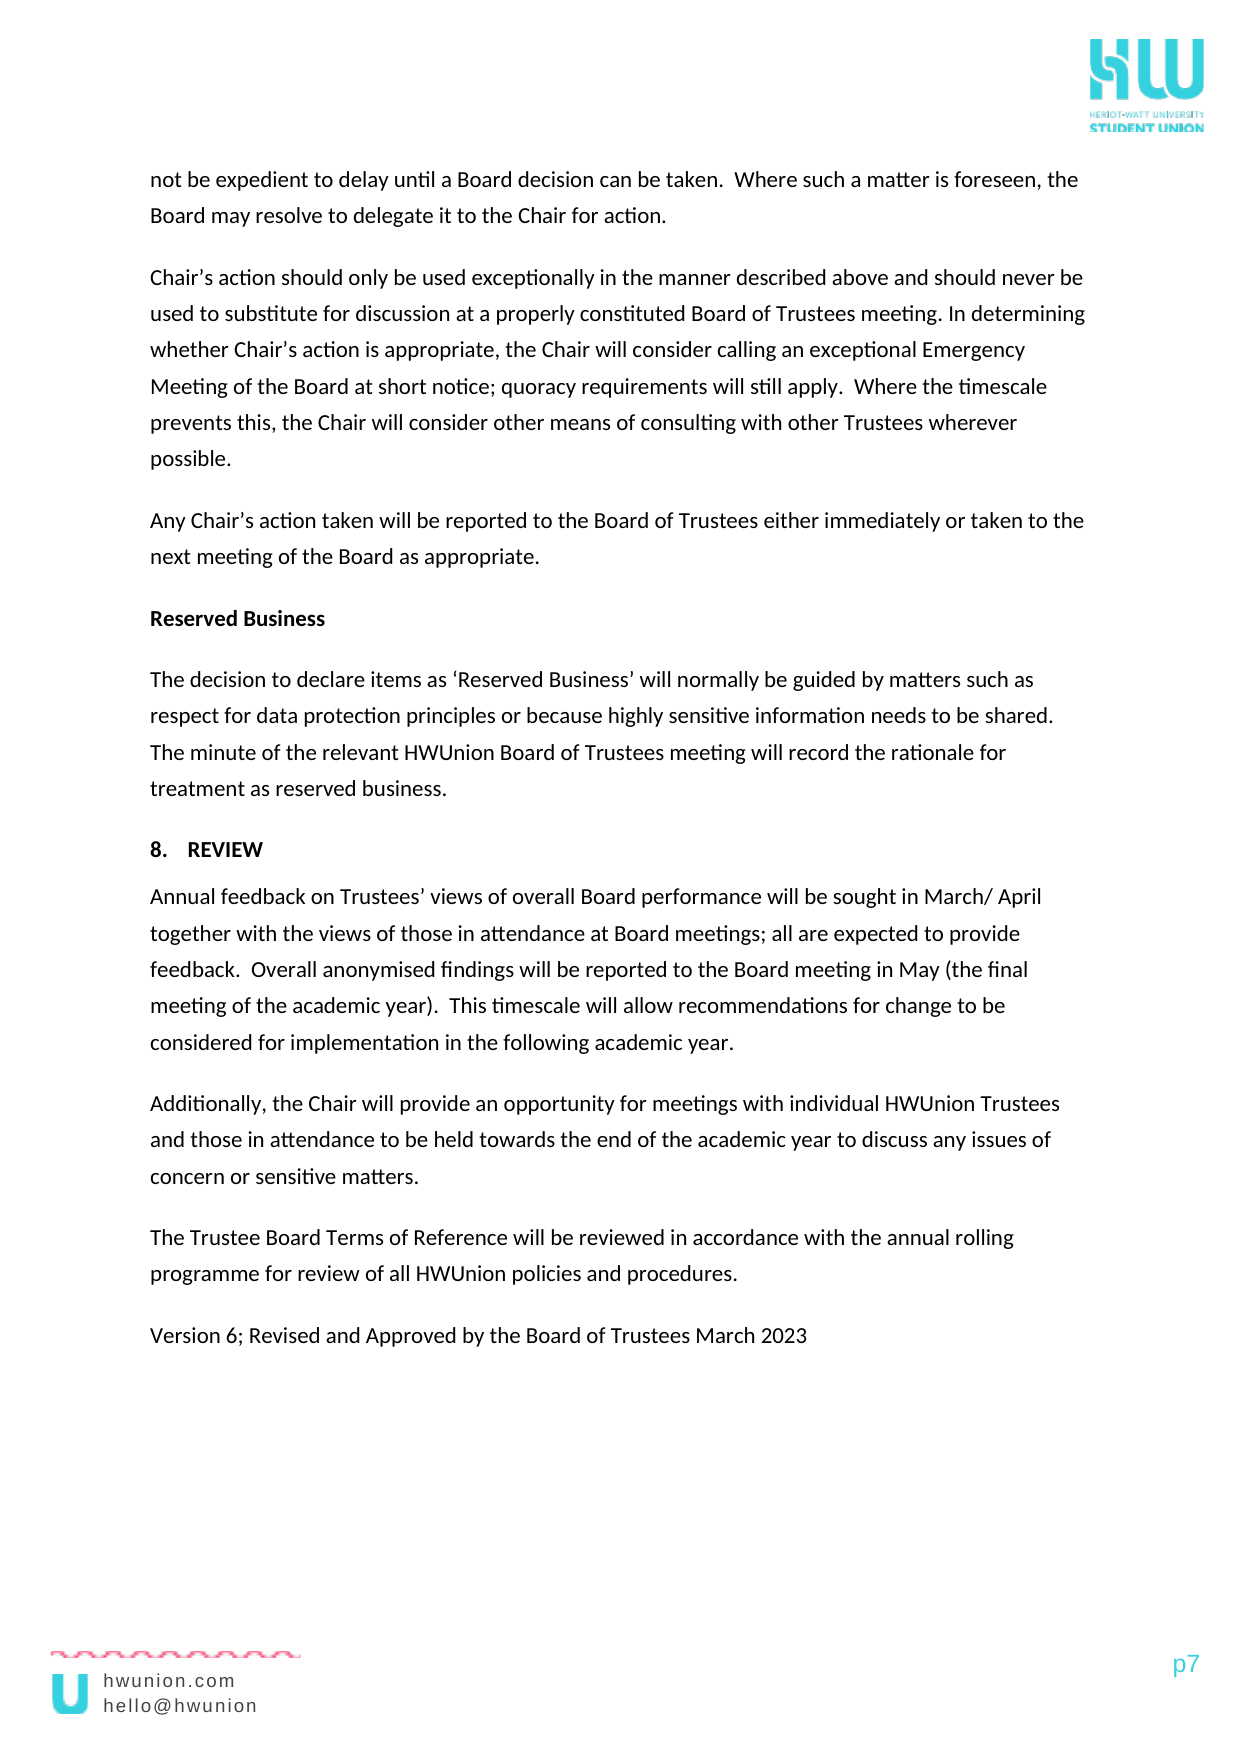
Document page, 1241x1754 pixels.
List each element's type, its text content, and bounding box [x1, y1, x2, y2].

text Annual feedback on Trustees’ views of overall Board performance will be sought in March/ April together with the views of those in attendance at Board meetings; all are expected to provide feedback. Overall anonymised findings will be reported to the Board meeting in May (the final meeting of the academic year). This timescale will allow recommendations for change to be considered for implementation in the following academic year. [150, 882, 1090, 1056]
list REVIEW [150, 835, 1090, 863]
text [150, 165, 1090, 229]
text The decision to declare items as ‘Reserved Business’ will normally be guided by matters such as respect for data protection principles or because highly sensitive information needs to be shared. The minute of the relevant HWUnion Board of Trustees meeting will record the rationale for treatment as reserved business. [150, 665, 1090, 802]
text Version 6; Revised and Approved by the Board of Trustees March 2023 [150, 1321, 1090, 1349]
text Reserved Business [150, 604, 1090, 632]
text Any Chair’s action taken will be reported to the Board of Trustees either immediately or taken to the next meeting of the Board as appropriate. [150, 506, 1090, 570]
text Additionally, the Chair will provide an opportunity for meetings with individual HWUnion Trustees and those in attendance to be held towards the end of the academic year to discuss any issues of concern or sensitive matters. [150, 1089, 1090, 1190]
text The Trustee Board Terms of Reference will be reviewed in accordance with the annual rolling programme for review of all HWUnion policies and procedures. [150, 1223, 1090, 1287]
text Chair’s action should only be used exceptionally in the manner described above and should never be used to substitute for discussion at a properly constituted Board of Trustees meeting. In determining whether Chair’s action is appropriate, the Chair will consider calling an exceptional Emergency Meeting of the Board at short notice; quoracy requirements will still apply. Where the timescale prevents this, the Chair will consider other means of consulting with other Trustees wherever possible. [150, 263, 1090, 473]
